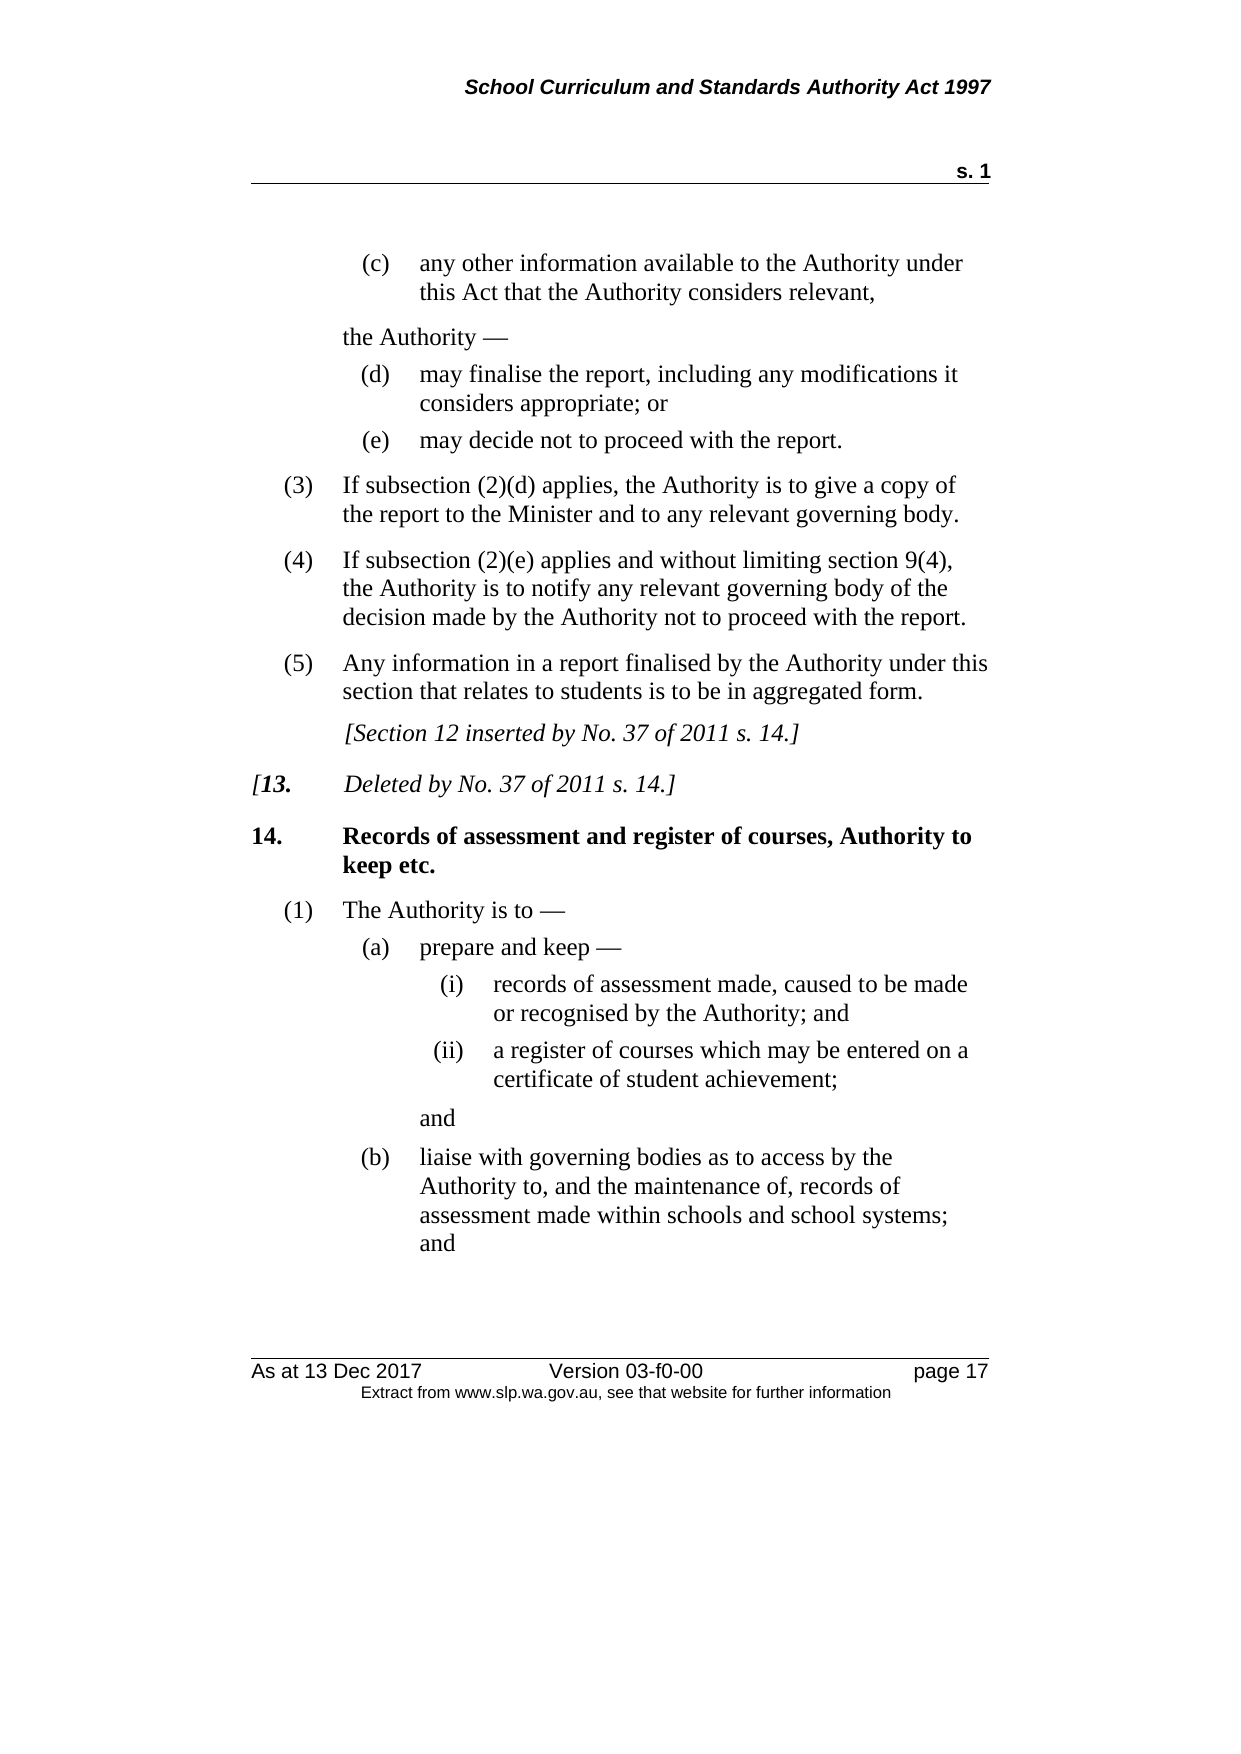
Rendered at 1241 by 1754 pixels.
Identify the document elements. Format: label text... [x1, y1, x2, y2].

text (5) Any information in a report finalised by the Authority under this section that relates to students is to be in aggregated form. [251, 648, 989, 705]
text (c) any other information available to the Authority under this Act that the Authority considers relevant, [251, 248, 989, 306]
text [13. Deleted by No. 37 of 2011 s. 14.] [251, 769, 989, 798]
subtitle 14. Records of assessment and register of courses, Authority to keep etc. [251, 821, 989, 878]
text (e) may decide not to proceed with the report. [251, 425, 989, 454]
text (3) If subsection (2)(d) applies, the Authority is to give a copy of the report to the Minister and to any relevant governing body. [251, 471, 989, 528]
text (ii) a register of courses which may be entered on a certificate of student achievement; [251, 1035, 989, 1093]
text (4) If subsection (2)(e) applies and without limiting section 9(4), the Authority is to notify any relevant governing body of the decision made by the Authority not to proceed with the report. [251, 545, 989, 631]
text [Section 12 inserted by No. 37 of 2011 s. 14.] [251, 718, 989, 746]
text and [251, 1103, 989, 1132]
text (d) may finalise the report, including any modifications it considers appropriate; or [251, 359, 989, 417]
text (1) The Authority is to — [251, 895, 989, 924]
text (i) records of assessment made, caused to be made or recognised by the Authority; and [251, 969, 989, 1027]
text the Authority — [251, 322, 989, 351]
text (b) liaise with governing bodies as to access by the Authority to, and the maintenance of, records of assessment made within schools and school systems; and [251, 1142, 989, 1257]
text (a) prepare and keep — [251, 932, 989, 961]
